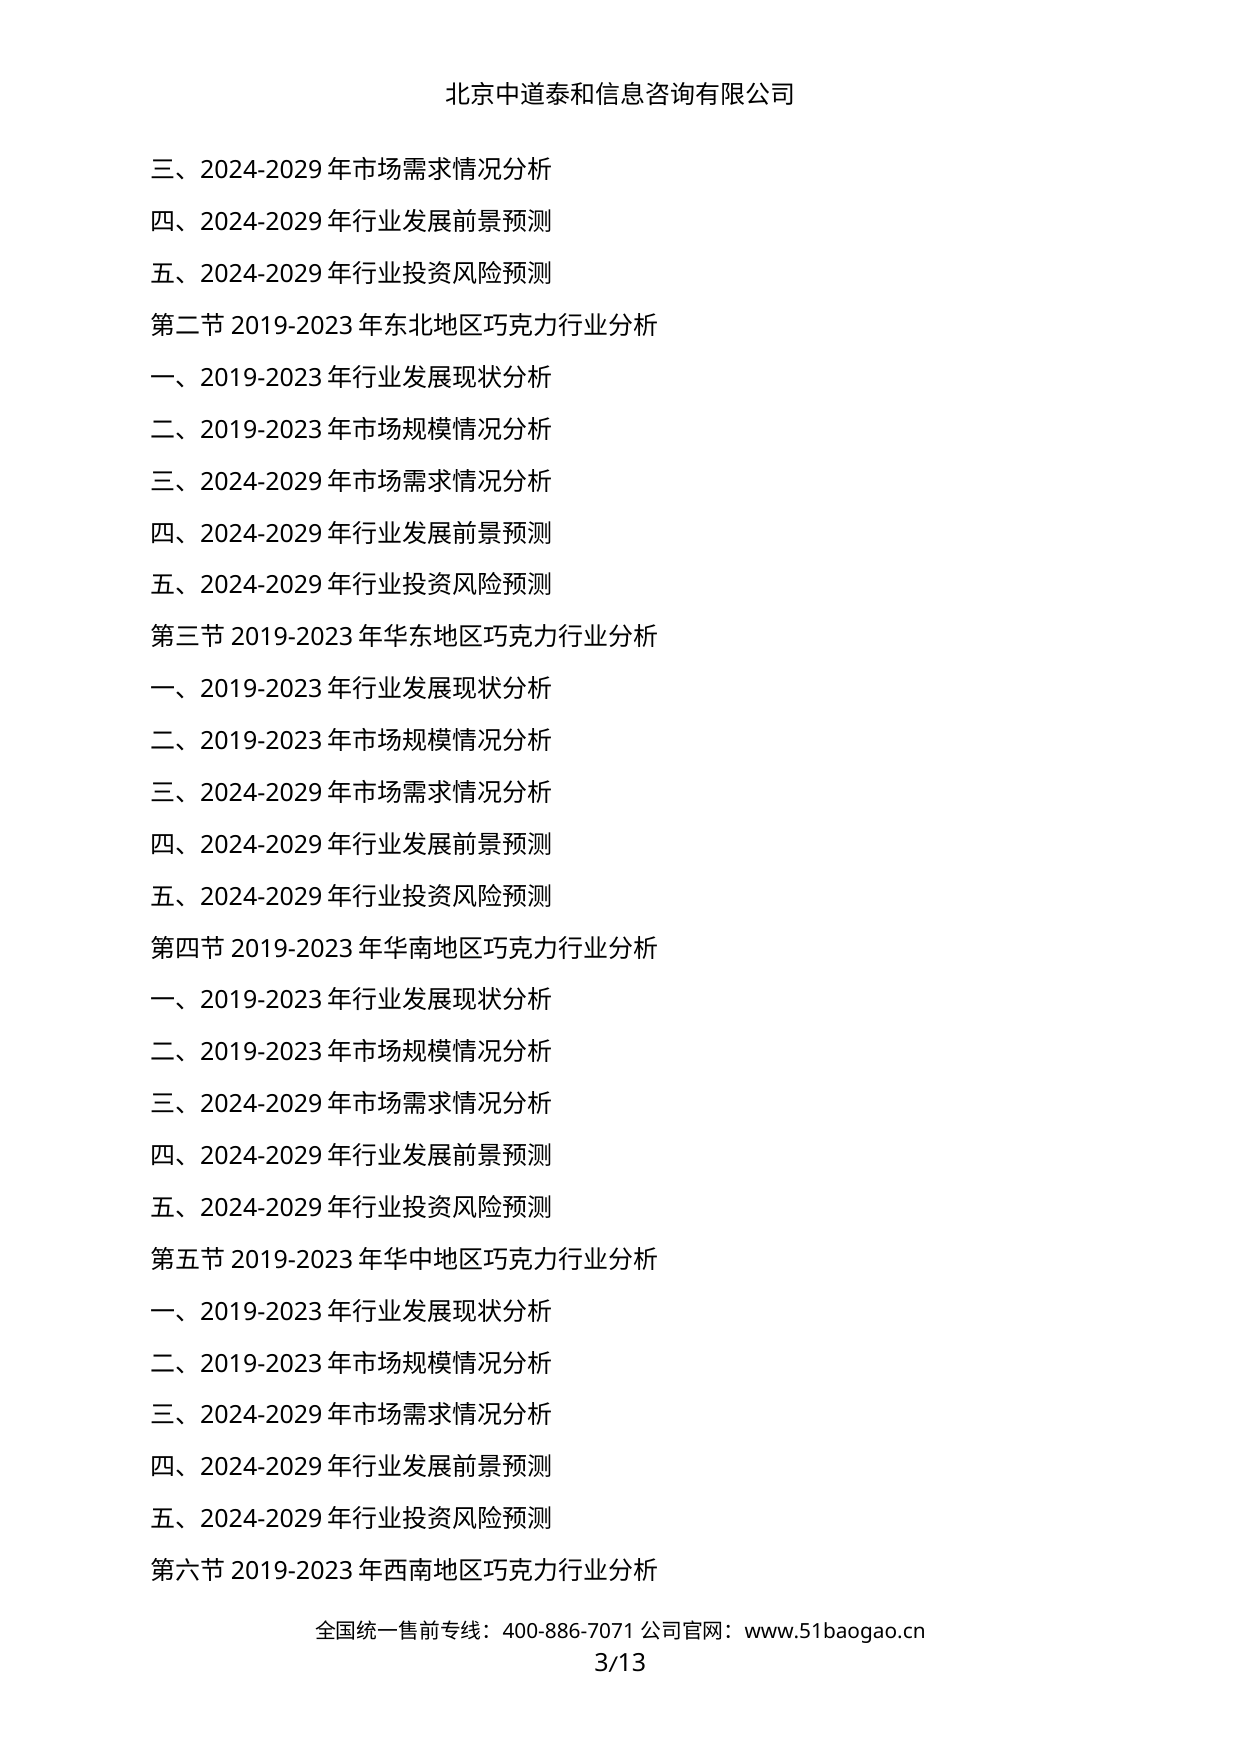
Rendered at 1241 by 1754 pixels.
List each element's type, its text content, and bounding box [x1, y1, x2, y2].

text 第四节 2019-2023年华南地区巧克力行业分析 [150, 928, 1090, 964]
text 第三节 2019-2023年华东地区巧克力行业分析 [150, 617, 1090, 653]
text 第五节 2019-2023年华中地区巧克力行业分析 [150, 1239, 1090, 1276]
text 三、2024-2029年市场需求情况分析 [150, 1395, 1090, 1431]
text 五、2024-2029年行业投资风险预测 [150, 565, 1090, 601]
text 二、2019-2023年市场规模情况分析 [150, 409, 1090, 446]
text 二、2019-2023年市场规模情况分析 [150, 1032, 1090, 1068]
text 四、2024-2029年行业发展前景预测 [150, 513, 1090, 549]
text 四、2024-2029年行业发展前景预测 [150, 1136, 1090, 1172]
text 一、2019-2023年行业发展现状分析 [150, 980, 1090, 1016]
text 四、2024-2029年行业发展前景预测 [150, 1447, 1090, 1483]
text 二、2019-2023年市场规模情况分析 [150, 721, 1090, 757]
text 四、2024-2029年行业发展前景预测 [150, 824, 1090, 861]
text 二、2019-2023年市场规模情况分析 [150, 1343, 1090, 1379]
text 三、2024-2029年市场需求情况分析 [150, 772, 1090, 809]
text 五、2024-2029年行业投资风险预测 [150, 876, 1090, 912]
text 三、2024-2029年市场需求情况分析 [150, 461, 1090, 497]
text 五、2024-2029年行业投资风险预测 [150, 1187, 1090, 1224]
text 五、2024-2029年行业投资风险预测 [150, 254, 1090, 290]
text 三、2024-2029年市场需求情况分析 [150, 150, 1090, 186]
text 一、2019-2023年行业发展现状分析 [150, 1291, 1090, 1327]
text 第六节 2019-2023年西南地区巧克力行业分析 [150, 1551, 1090, 1587]
text 一、2019-2023年行业发展现状分析 [150, 669, 1090, 705]
text 三、2024-2029年市场需求情况分析 [150, 1084, 1090, 1120]
text 四、2024-2029年行业发展前景预测 [150, 202, 1090, 238]
text 五、2024-2029年行业投资风险预测 [150, 1499, 1090, 1535]
text 一、2019-2023年行业发展现状分析 [150, 357, 1090, 394]
text 第二节 2019-2023年东北地区巧克力行业分析 [150, 306, 1090, 342]
